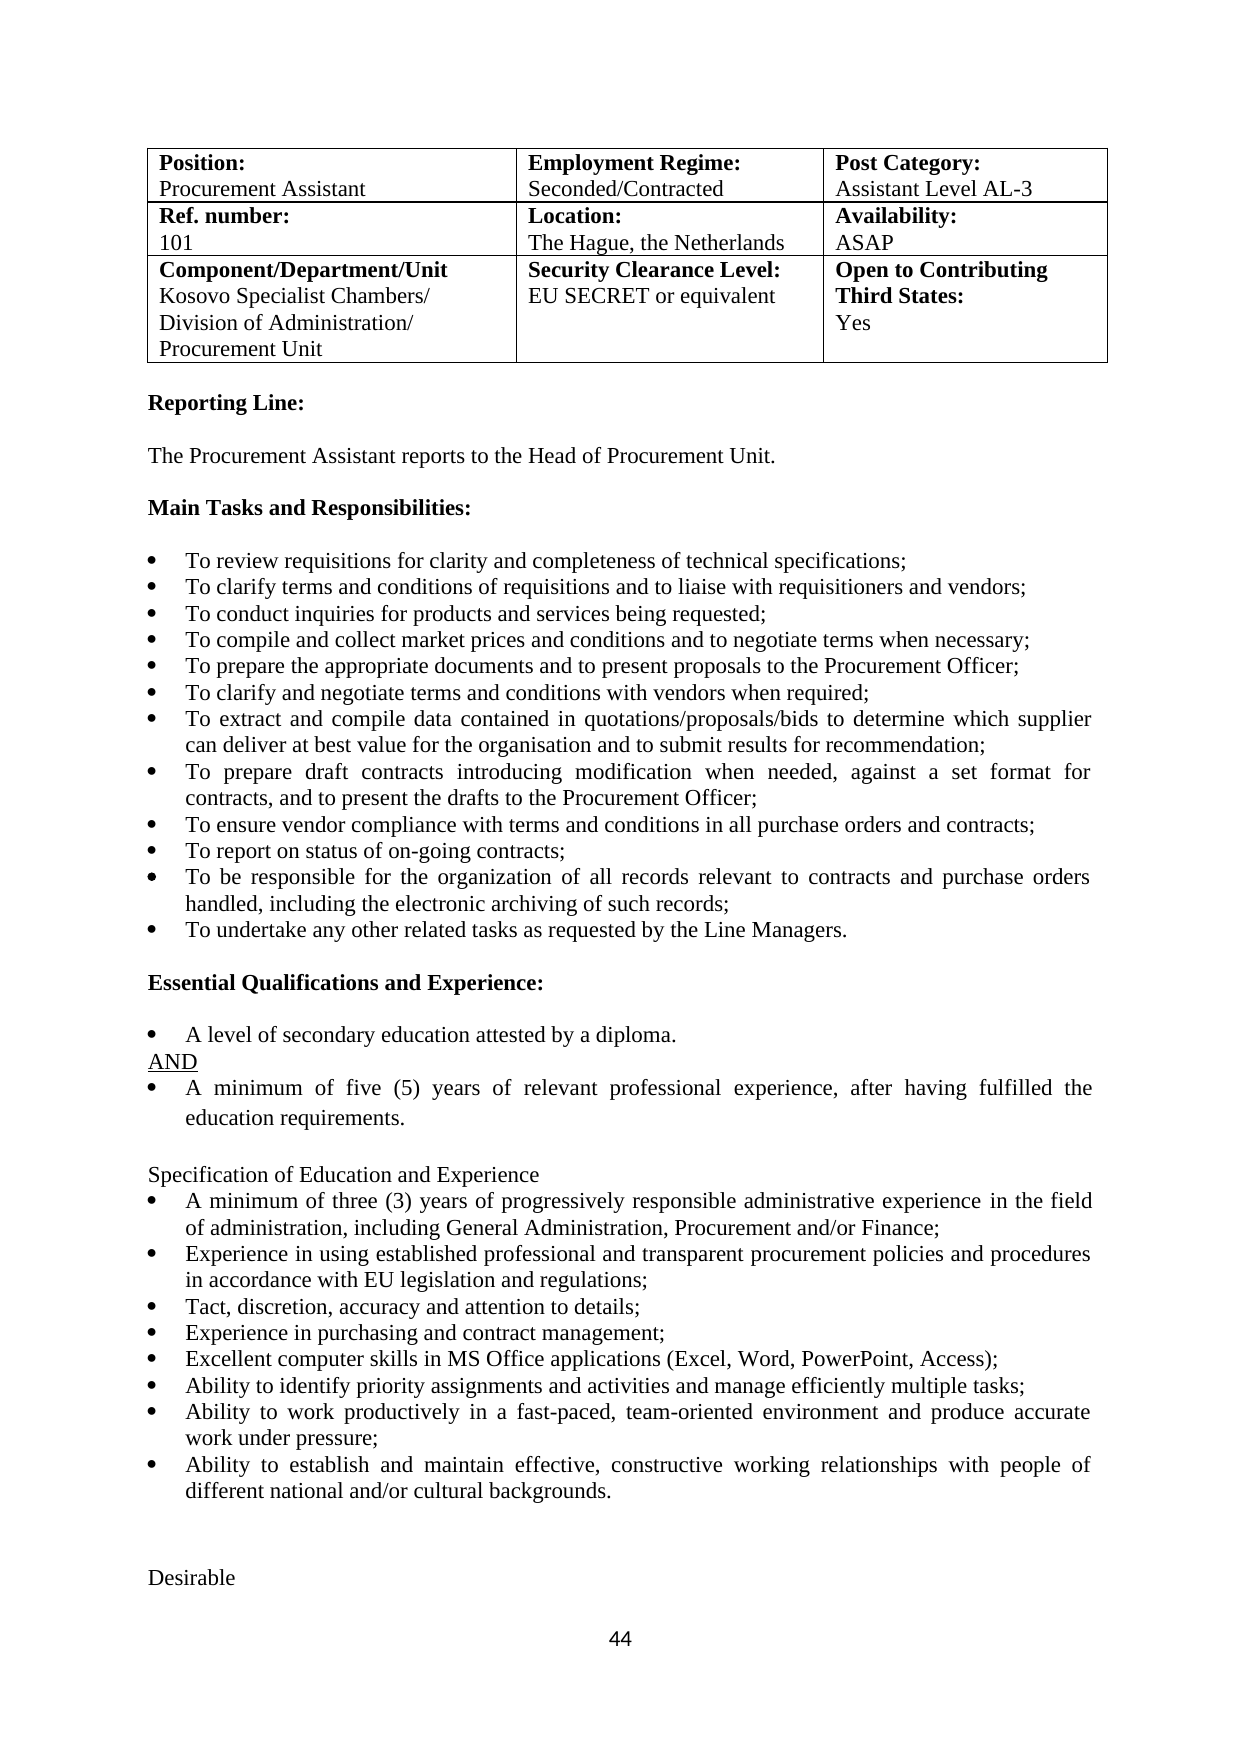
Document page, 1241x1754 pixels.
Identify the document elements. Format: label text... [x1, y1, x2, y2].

list Tact, discretion, accuracy and attention to details; [148, 1293, 1093, 1319]
text AND [148, 1048, 1093, 1074]
table_cell Component/Department/Unit Kosovo Specialist Chambers/ Division of Administration/ Procurement Unit [148, 256, 516, 362]
list To clarify and negotiate terms and conditions with vendors when required; [148, 679, 1093, 705]
text Desirable [148, 1564, 1093, 1590]
list Ability to identify priority assignments and activities and manage efficiently multiple tasks; [148, 1372, 1093, 1398]
list Ability to work productively in a fast-paced, team-oriented environment and produce accurate work under pressure; [148, 1398, 1093, 1451]
list To conduct inquiries for products and services being requested; [148, 600, 1093, 626]
text Specification of Education and Experience [148, 1161, 1093, 1187]
list Ability to establish and maintain effective, constructive working relationships with people of different national and/or cultural backgrounds. [148, 1451, 1093, 1503]
list A minimum of five (5) years of relevant professional experience, after having fulfilled the education requirements. [148, 1074, 1093, 1131]
list To be responsible for the organization of all records relevant to contracts and purchase orders handled, including the electronic archiving of such records; [148, 863, 1093, 916]
table_header Employment Regime: Seconded/Contracted [517, 149, 823, 201]
list Experience in purchasing and contract management; [148, 1319, 1093, 1345]
text Main Tasks and Responsibilities: [148, 494, 1093, 521]
list To prepare the appropriate documents and to present proposals to the Procurement Officer; [148, 652, 1093, 679]
list To prepare draft contracts introducing modification when needed, against a set format for contracts, and to present the drafts to the Procurement Officer; [148, 758, 1093, 811]
list A level of secondary education attested by a diploma. [148, 1021, 1093, 1048]
table_cell Location: The Hague, the Netherlands [517, 203, 823, 255]
list To undertake any other related tasks as requested by the Line Managers. [148, 916, 1093, 942]
list To extract and compile data contained in quotations/proposals/bids to determine which supplier can deliver at best value for the organisation and to submit results for recommendation; [148, 705, 1093, 758]
text Reporting Line: [148, 389, 1093, 415]
list To compile and collect market prices and conditions and to negotiate terms when necessary; [148, 626, 1093, 652]
list To report on status of on-going contracts; [148, 837, 1093, 863]
table_cell Availability: ASAP [824, 203, 1107, 255]
list To review requisitions for clarity and completeness of technical specifications; [148, 547, 1093, 573]
text Essential Qualifications and Experience: [148, 969, 1093, 995]
table_cell Ref. number: 101 [148, 203, 516, 255]
table_header Post Category: Assistant Level AL-3 [824, 149, 1107, 201]
text The Procurement Assistant reports to the Head of Procurement Unit. [148, 442, 1093, 468]
table_cell Security Clearance Level: EU SECRET or equivalent [517, 256, 823, 362]
list Excellent computer skills in MS Office applications (Excel, Word, PowerPoint, Access); [148, 1345, 1093, 1372]
table_header Position: Procurement Assistant [148, 149, 516, 201]
list Experience in using established professional and transparent procurement policies and procedures in accordance with EU legislation and regulations; [148, 1240, 1093, 1293]
list To ensure vendor compliance with terms and conditions in all purchase orders and contracts; [148, 811, 1093, 837]
table_cell Open to Contributing Third States: Yes [824, 256, 1107, 362]
list A minimum of three (3) years of progressively responsible administrative experience in the field of administration, including General Administration, Procurement and/or Finance; [148, 1187, 1093, 1240]
list To clarify terms and conditions of requisitions and to liaise with requisitioners and vendors; [148, 573, 1093, 600]
